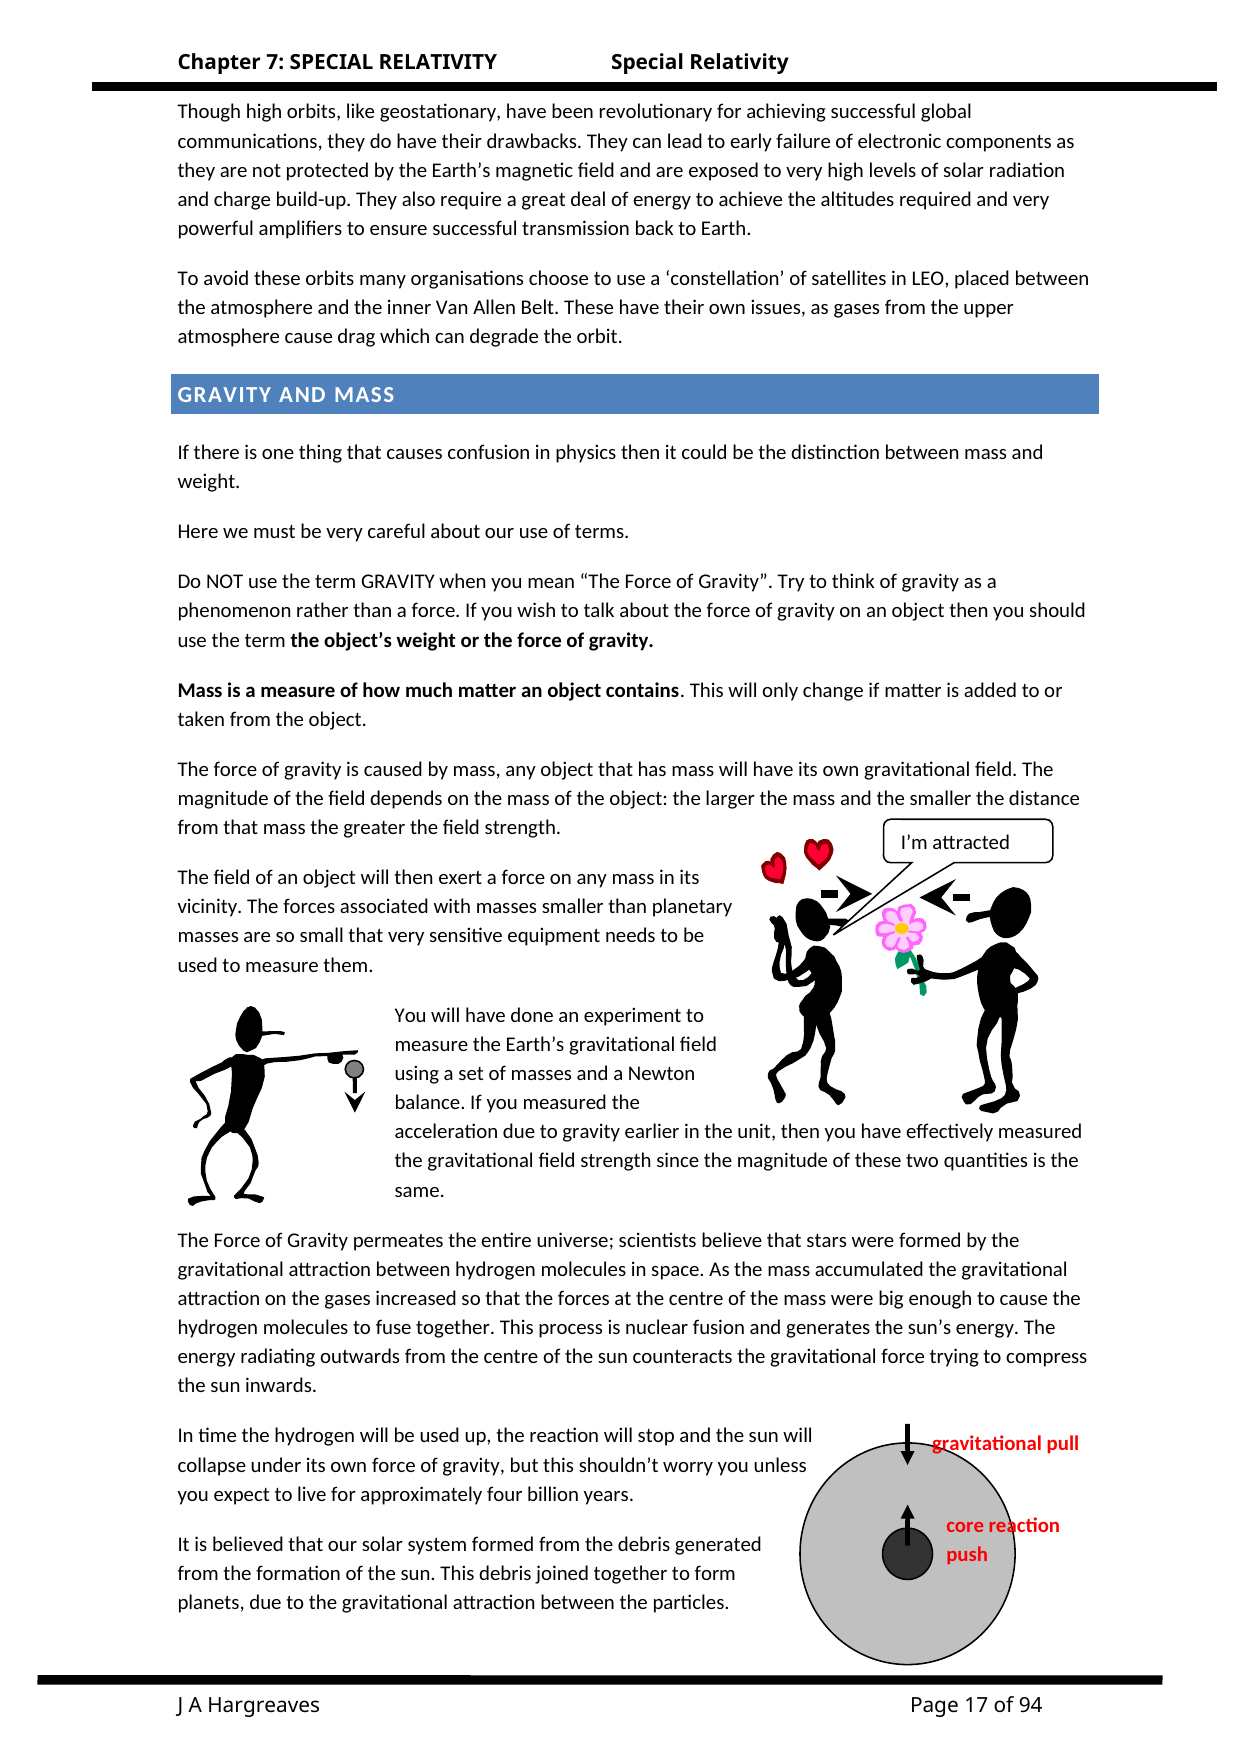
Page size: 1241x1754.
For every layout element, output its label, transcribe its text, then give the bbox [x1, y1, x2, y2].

text Mass is a measure of how much matter an object contains. This will only change if matter is added to or taken from the object. [177, 677, 1093, 731]
text Do NOT use the term GRAVITY when you mean “The Force of Gravity”. Try to think of gravity as a phenomenon rather than a force. If you wish to talk about the force of gravity on an object then you should use the term the object’s weight or the force of gravity. [177, 568, 1093, 652]
text The force of gravity is caused by mass, any object that has mass will have its own gravitational field. The magnitude of the field depends on the mass of the object: the larger the mass and the smaller the distance from that mass the greater the field strength. [177, 756, 1093, 840]
text If there is one thing that causes confusion in physics then it could be the distinction between mass and weight. [177, 439, 1093, 494]
text You will have done an experiment to measure the Earth’s gravitational field using a set of masses and a Newton balance. If you measured the acceleration due to gravity earlier in the unit, then you have effectively measured the gravitational field strength since the magnitude of these two quantities is the same. [177, 1002, 1093, 1202]
text In time the hydrogen will be used up, the reaction will stop and the sun will collapse under its own force of gravity, but this shouldn’t worry you unless you expect to live for approximately four billion years. [177, 1423, 1093, 1506]
text Here we must be very careful about our use of terms. [177, 518, 1093, 544]
text Though high orbits, like geostationary, have been revolutionary for achieving successful global communications, they do have their drawbacks. They can lead to early failure of electronic components as they are not protected by the Earth’s magnetic field and are exposed to very high levels of solar radiation and charge build-up. They also require a great deal of energy to achieve the altitudes required and very powerful amplifiers to ensure successful transmission back to Earth. [177, 99, 1093, 241]
text To avoid these orbits many organisations choose to use a ‘constellation’ of satellites in LEO, placed between the atmosphere and the inner Van Allen Belt. These have their own issues, as gases from the upper atmosphere cause drag which can degrade the orbit. [177, 265, 1093, 349]
text The field of an object will then exert a force on any mass in its vicinity. The forces associated with masses smaller than planetary masses are so small that very sensitive equipment needs to be used to measure them. [177, 864, 1093, 977]
text It is believed that our solar system formed from the debris generated from the formation of the sun. This debris joined together to form planets, due to the gravitational attraction between the particles. [177, 1531, 1093, 1615]
subtitle Gravity and Mass [177, 380, 1093, 408]
text The Force of Gravity permeates the entire universe; scientists believe that stars were formed by the gravitational attraction between hydrogen molecules in space. As the mass accumulated the gravitational attraction on the gases increased so that the forces at the centre of the mass were big enough to cause the hydrogen molecules to fuse together. This process is nuclear fusion and generates the sun’s energy. The energy radiating outwards from the centre of the sun counteracts the gravitational force trying to compress the sun inwards. [177, 1227, 1093, 1398]
